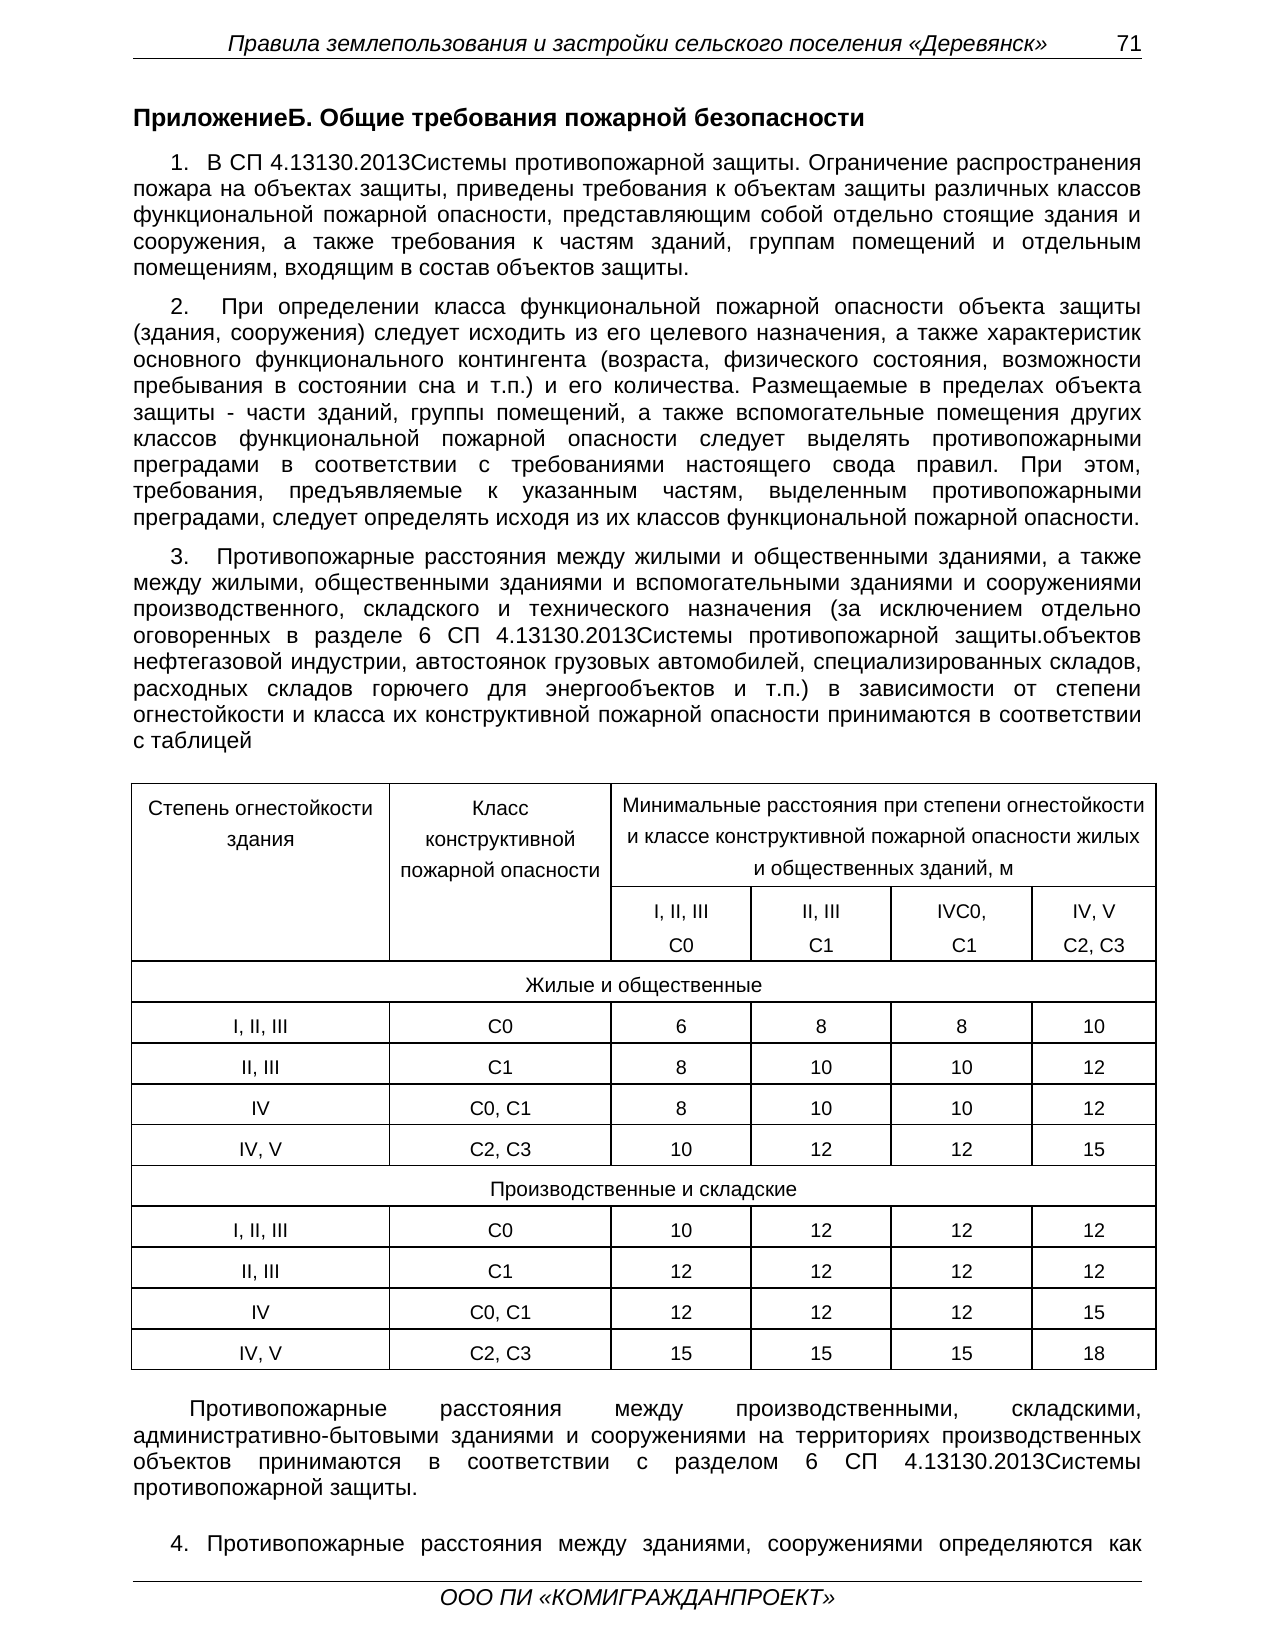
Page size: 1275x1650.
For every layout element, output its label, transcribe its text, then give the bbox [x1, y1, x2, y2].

table_cell II, III [132, 1044, 389, 1083]
table_cell 10 [612, 1207, 750, 1246]
table_cell 12 [892, 1125, 1031, 1164]
table_cell 10 [892, 1085, 1031, 1124]
table_cell 12 [752, 1289, 890, 1328]
table_cell 8 [612, 1085, 750, 1124]
table_cell С1 [390, 1248, 610, 1287]
table_cell 12 [892, 1207, 1031, 1246]
table_cell С0, С1 [390, 1289, 610, 1328]
table_cell [132, 886, 389, 960]
table_cell 10 [612, 1125, 750, 1164]
table_cell IVС0, С1 [892, 887, 1031, 960]
list В СП 4.13130.2013Системы противопожарной защиты. Ограничение распространения пожара на объектах защиты, приведены требования к объектам защиты различных классов функциональной пожарной опасности, представляющим собой отдельно стоящие здания и сооружения, а также требования к частям зданий, группам помещений и отдельным помещениям, входящим в состав объектов защиты. [133, 149, 1142, 281]
table_cell I, II, III С0 [612, 887, 750, 960]
table_cell Производственные и складские [132, 1166, 1155, 1205]
table_cell IV, V [132, 1330, 389, 1369]
table_cell 8 [612, 1044, 750, 1083]
table_cell С0, С1 [390, 1085, 610, 1124]
table_cell 12 [612, 1289, 750, 1328]
table_cell II, III [132, 1248, 389, 1287]
table_cell 6 [612, 1003, 750, 1042]
table_cell IV, V [132, 1125, 389, 1164]
table_cell С2, С3 [390, 1330, 610, 1369]
table_cell 15 [892, 1330, 1031, 1369]
table_cell IV [132, 1085, 389, 1124]
table_cell 8 [752, 1003, 890, 1042]
table_cell 15 [1033, 1289, 1155, 1328]
table_cell 12 [752, 1207, 890, 1246]
table_cell 8 [892, 1003, 1031, 1042]
table_cell 12 [892, 1248, 1031, 1287]
table_cell 12 [752, 1125, 890, 1164]
table_cell I, II, III [132, 1003, 389, 1042]
table_cell II, III С1 [752, 887, 890, 960]
table_cell 10 [892, 1044, 1031, 1083]
table_cell 12 [612, 1248, 750, 1287]
table_cell 10 [752, 1044, 890, 1083]
table_cell 12 [1033, 1207, 1155, 1246]
table_cell 18 [1033, 1330, 1155, 1369]
table_cell 15 [612, 1330, 750, 1369]
table_cell I, II, III [132, 1207, 389, 1246]
table_cell 15 [752, 1330, 890, 1369]
table_cell 12 [892, 1289, 1031, 1328]
table_cell [390, 886, 610, 960]
table_header Степень огнестойкости здания [132, 784, 389, 886]
table_cell С0 [390, 1207, 610, 1246]
table_cell С0 [390, 1003, 610, 1042]
table_cell 12 [1033, 1085, 1155, 1124]
table_cell 12 [1033, 1248, 1155, 1287]
table_cell IV [132, 1289, 389, 1328]
table_cell С1 [390, 1044, 610, 1083]
table_cell IV, V С2, С3 [1033, 887, 1155, 960]
table_header Класс конструктивной пожарной опасности [390, 784, 610, 886]
table_cell 12 [1033, 1044, 1155, 1083]
table_header Минимальные расстояния при степени огнестойкости и классе конструктивной пожарной опасности жилых и общественных зданий, м [612, 784, 1155, 886]
list Противопожарные расстояния между жилыми и общественными зданиями, а также между жилыми, общественными зданиями и вспомогательными зданиями и сооружениями производственного, складского и технического назначения (за исключением отдельно оговоренных в разделе 6 СП 4.13130.2013Системы противопожарной защиты.объектов нефтегазовой индустрии, автостоянок грузовых автомобилей, специализированных складов, расходных складов горючего для энергообъектов и т.п.) в зависимости от степени огнестойкости и класса их конструктивной пожарной опасности принимаются в соответствии с таблицей [133, 543, 1142, 753]
text Противопожарные расстояния между производственными, складскими, административно-бытовыми зданиями и сооружениями на территориях производственных объектов принимаются в соответствии с разделом 6 СП 4.13130.2013Системы противопожарной защиты. [133, 1395, 1142, 1501]
table_cell 12 [752, 1248, 890, 1287]
table_cell С2, С3 [390, 1125, 610, 1164]
subtitle ПриложениеБ. Общие требования пожарной безопасности [133, 103, 1142, 132]
list При определении класса функциональной пожарной опасности объекта защиты (здания, сооружения) следует исходить из его целевого назначения, а также характеристик основного функционального контингента (возраста, физического состояния, возможности пребывания в состоянии сна и т.п.) и его количества. Размещаемые в пределах объекта защиты - части зданий, группы помещений, а также вспомогательные помещения других классов функциональной пожарной опасности следует выделять противопожарными преградами в соответствии с требованиями настоящего свода правил. При этом, требования, предъявляемые к указанным частям, выделенным противопожарными преградами, следует определять исходя из их классов функциональной пожарной опасности. [133, 293, 1142, 530]
table_cell 10 [752, 1085, 890, 1124]
table_cell Жилые и общественные [132, 962, 1155, 1001]
table_cell 10 [1033, 1003, 1155, 1042]
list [133, 1530, 1142, 1556]
table_cell 15 [1033, 1125, 1155, 1164]
